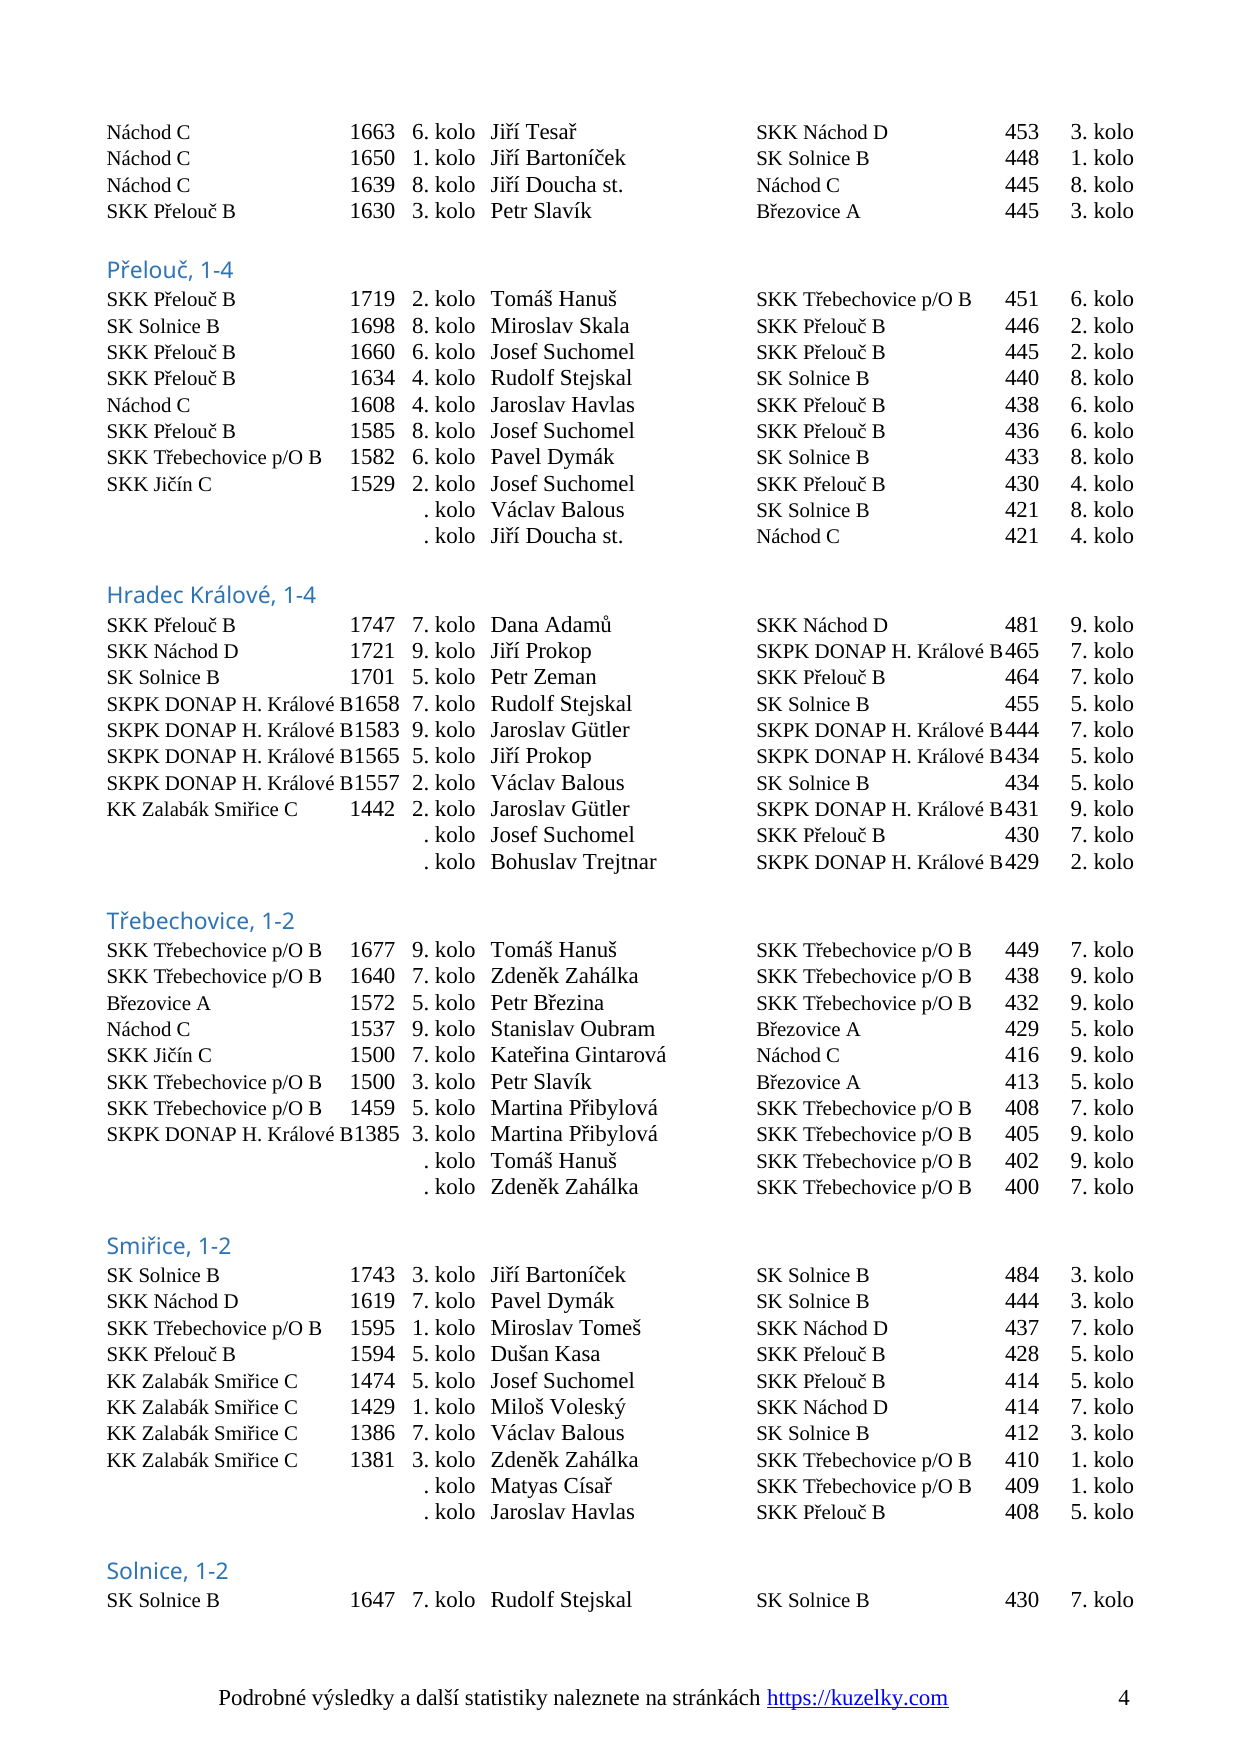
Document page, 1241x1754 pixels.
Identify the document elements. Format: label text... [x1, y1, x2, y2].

text SKPK DONAP H. Králové B 1557 2. kolo Václav Balous SK Solnice B 434 5. kolo [106, 769, 1134, 795]
text SKK Třebechovice p/O B 1582 6. kolo Pavel Dymák SK Solnice B 433 8. kolo [106, 443, 1134, 470]
text SK Solnice B 1743 3. kolo Jiří Bartoníček SK Solnice B 484 3. kolo [106, 1261, 1134, 1288]
text SK Solnice B 1647 7. kolo Rudolf Stejskal SK Solnice B 430 7. kolo [106, 1587, 1134, 1613]
text SKPK DONAP H. Králové B 1583 9. kolo Jaroslav Gütler SKPK DONAP H. Králové B 444 7. kolo [106, 716, 1134, 742]
text SKK Náchod D 1721 9. kolo Jiří Prokop SKPK DONAP H. Králové B 465 7. kolo [106, 637, 1134, 663]
text SKK Přelouč B 1585 8. kolo Josef Suchomel SKK Přelouč B 436 6. kolo [106, 417, 1134, 443]
text SKK Třebechovice p/O B 1677 9. kolo Tomáš Hanuš SKK Třebechovice p/O B 449 7. kolo [106, 936, 1134, 962]
text . kolo Zdeněk Zahálka SKK Třebechovice p/O B 400 7. kolo [106, 1173, 1134, 1199]
text SKPK DONAP H. Králové B 1385 3. kolo Martina Přibylová SKK Třebechovice p/O B 405 9. kolo [106, 1120, 1134, 1147]
text SKK Přelouč B 1660 6. kolo Josef Suchomel SKK Přelouč B 445 2. kolo [106, 338, 1134, 364]
subtitle Solnice, 1-2 [106, 1555, 1134, 1587]
text KK Zalabák Smiřice C 1474 5. kolo Josef Suchomel SKK Přelouč B 414 5. kolo [106, 1367, 1134, 1393]
text KK Zalabák Smiřice C 1442 2. kolo Jaroslav Gütler SKPK DONAP H. Králové B 431 9. kolo [106, 795, 1134, 821]
subtitle Třebechovice, 1-2 [106, 905, 1134, 936]
text Náchod C 1663 6. kolo Jiří Tesař SKK Náchod D 453 3. kolo [106, 118, 1134, 144]
text SKK Třebechovice p/O B 1640 7. kolo Zdeněk Zahálka SKK Třebechovice p/O B 438 9. kolo [106, 962, 1134, 989]
text SKK Přelouč B 1594 5. kolo Dušan Kasa SKK Přelouč B 428 5. kolo [106, 1340, 1134, 1367]
text SKK Přelouč B 1634 4. kolo Rudolf Stejskal SK Solnice B 440 8. kolo [106, 364, 1134, 391]
text SKK Třebechovice p/O B 1500 3. kolo Petr Slavík Březovice A 413 5. kolo [106, 1068, 1134, 1094]
text SKK Třebechovice p/O B 1595 1. kolo Miroslav Tomeš SKK Náchod D 437 7. kolo [106, 1314, 1134, 1340]
text . kolo Tomáš Hanuš SKK Třebechovice p/O B 402 9. kolo [106, 1147, 1134, 1173]
text Náchod C 1537 9. kolo Stanislav Oubram Březovice A 429 5. kolo [106, 1015, 1134, 1041]
text KK Zalabák Smiřice C 1386 7. kolo Václav Balous SK Solnice B 412 3. kolo [106, 1419, 1134, 1446]
text SKPK DONAP H. Králové B 1565 5. kolo Jiří Prokop SKPK DONAP H. Králové B 434 5. kolo [106, 742, 1134, 769]
text Náchod C 1650 1. kolo Jiří Bartoníček SK Solnice B 448 1. kolo [106, 144, 1134, 171]
text SKK Jičín C 1529 2. kolo Josef Suchomel SKK Přelouč B 430 4. kolo [106, 470, 1134, 496]
subtitle Hradec Králové, 1-4 [106, 579, 1134, 611]
text SKK Třebechovice p/O B 1459 5. kolo Martina Přibylová SKK Třebechovice p/O B 408 7. kolo [106, 1094, 1134, 1120]
text SKK Náchod D 1619 7. kolo Pavel Dymák SK Solnice B 444 3. kolo [106, 1288, 1134, 1314]
text KK Zalabák Smiřice C 1429 1. kolo Miloš Voleský SKK Náchod D 414 7. kolo [106, 1393, 1134, 1419]
text . kolo Josef Suchomel SKK Přelouč B 430 7. kolo [106, 821, 1134, 848]
text Březovice A 1572 5. kolo Petr Březina SKK Třebechovice p/O B 432 9. kolo [106, 989, 1134, 1015]
text SKK Přelouč B 1719 2. kolo Tomáš Hanuš SKK Třebechovice p/O B 451 6. kolo [106, 285, 1134, 312]
text . kolo Václav Balous SK Solnice B 421 8. kolo [106, 496, 1134, 522]
text Náchod C 1639 8. kolo Jiří Doucha st. Náchod C 445 8. kolo [106, 171, 1134, 197]
text . kolo Jiří Doucha st. Náchod C 421 4. kolo [106, 522, 1134, 549]
text SK Solnice B 1701 5. kolo Petr Zeman SKK Přelouč B 464 7. kolo [106, 663, 1134, 690]
text SK Solnice B 1698 8. kolo Miroslav Skala SKK Přelouč B 446 2. kolo [106, 312, 1134, 338]
subtitle Přelouč, 1-4 [106, 254, 1134, 285]
text . kolo Jaroslav Havlas SKK Přelouč B 408 5. kolo [106, 1498, 1134, 1525]
text Náchod C 1608 4. kolo Jaroslav Havlas SKK Přelouč B 438 6. kolo [106, 391, 1134, 417]
text SKK Přelouč B 1747 7. kolo Dana Adamů SKK Náchod D 481 9. kolo [106, 611, 1134, 637]
text . kolo Matyas Císař SKK Třebechovice p/O B 409 1. kolo [106, 1472, 1134, 1498]
text SKK Jičín C 1500 7. kolo Kateřina Gintarová Náchod C 416 9. kolo [106, 1041, 1134, 1068]
text SKPK DONAP H. Králové B 1658 7. kolo Rudolf Stejskal SK Solnice B 455 5. kolo [106, 690, 1134, 716]
text SKK Přelouč B 1630 3. kolo Petr Slavík Březovice A 445 3. kolo [106, 197, 1134, 223]
text . kolo Bohuslav Trejtnar SKPK DONAP H. Králové B 429 2. kolo [106, 848, 1134, 874]
text KK Zalabák Smiřice C 1381 3. kolo Zdeněk Zahálka SKK Třebechovice p/O B 410 1. kolo [106, 1446, 1134, 1472]
subtitle Smiřice, 1-2 [106, 1230, 1134, 1261]
